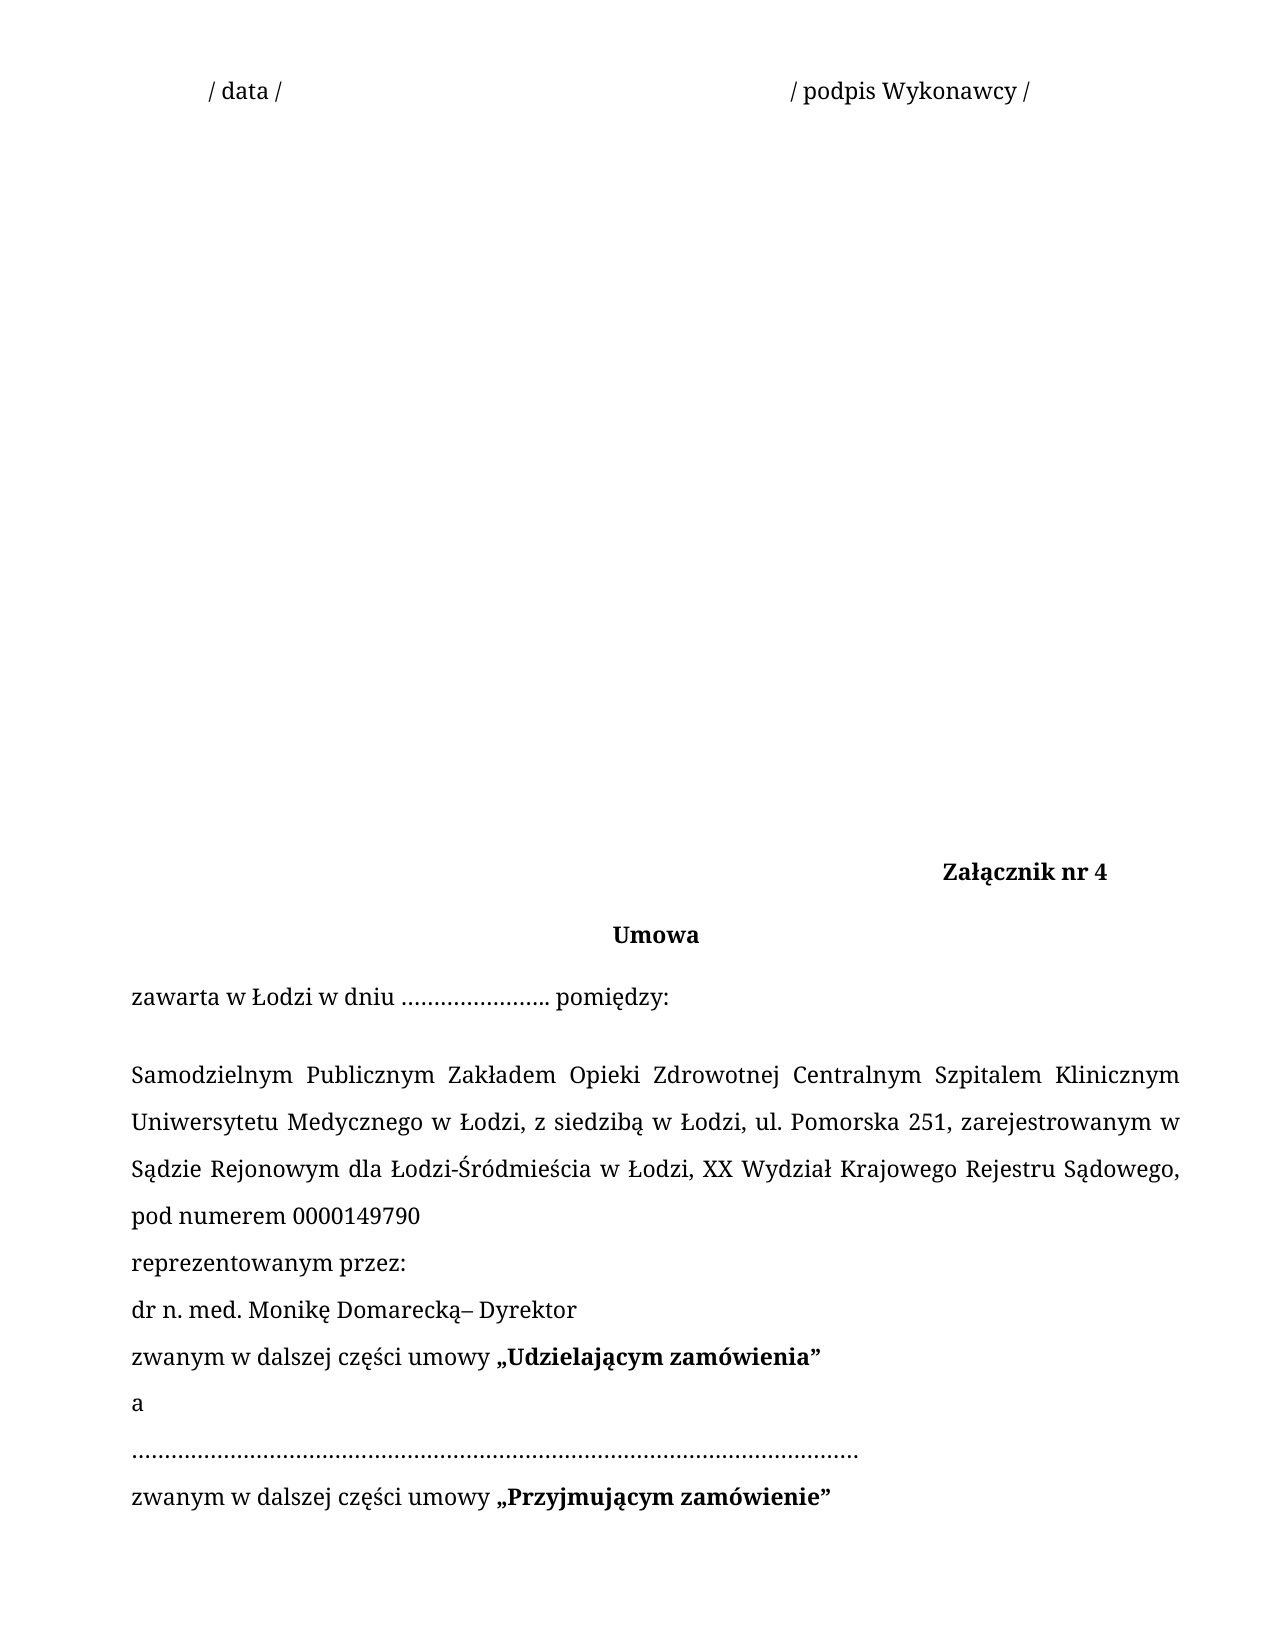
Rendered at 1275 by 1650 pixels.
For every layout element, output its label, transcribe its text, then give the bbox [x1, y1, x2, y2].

text Umowa [131, 919, 1181, 950]
text dr n. med. Monikę Domarecką– Dyrektor [131, 1294, 1181, 1325]
text Załącznik nr 4 [869, 856, 1181, 887]
text a [131, 1387, 1181, 1419]
text ………………………………………………………………………………………………… [131, 1434, 1181, 1466]
text zwanym w dalszej części umowy „Przyjmującym zamówienie” [131, 1481, 1181, 1512]
text Samodzielnym Publicznym Zakładem Opieki Zdrowotnej Centralnym Szpitalem Klinicznym Uniwersytetu Medycznego w Łodzi, z siedzibą w Łodzi, ul. Pomorska 251, zarejestrowanym w Sądzie Rejonowym dla Łodzi-Śródmieścia w Łodzi, XX Wydział Krajowego Rejestru Sądowego, pod numerem 0000149790 [131, 1059, 1181, 1231]
text zawarta w Łodzi w dniu ………………….. pomiędzy: [131, 981, 1181, 1012]
text reprezentowanym przez: [131, 1247, 1181, 1278]
text / data / / podpis Wykonawcy / [131, 75, 1181, 106]
text zwanym w dalszej części umowy „Udzielającym zamówienia” [131, 1341, 1181, 1372]
